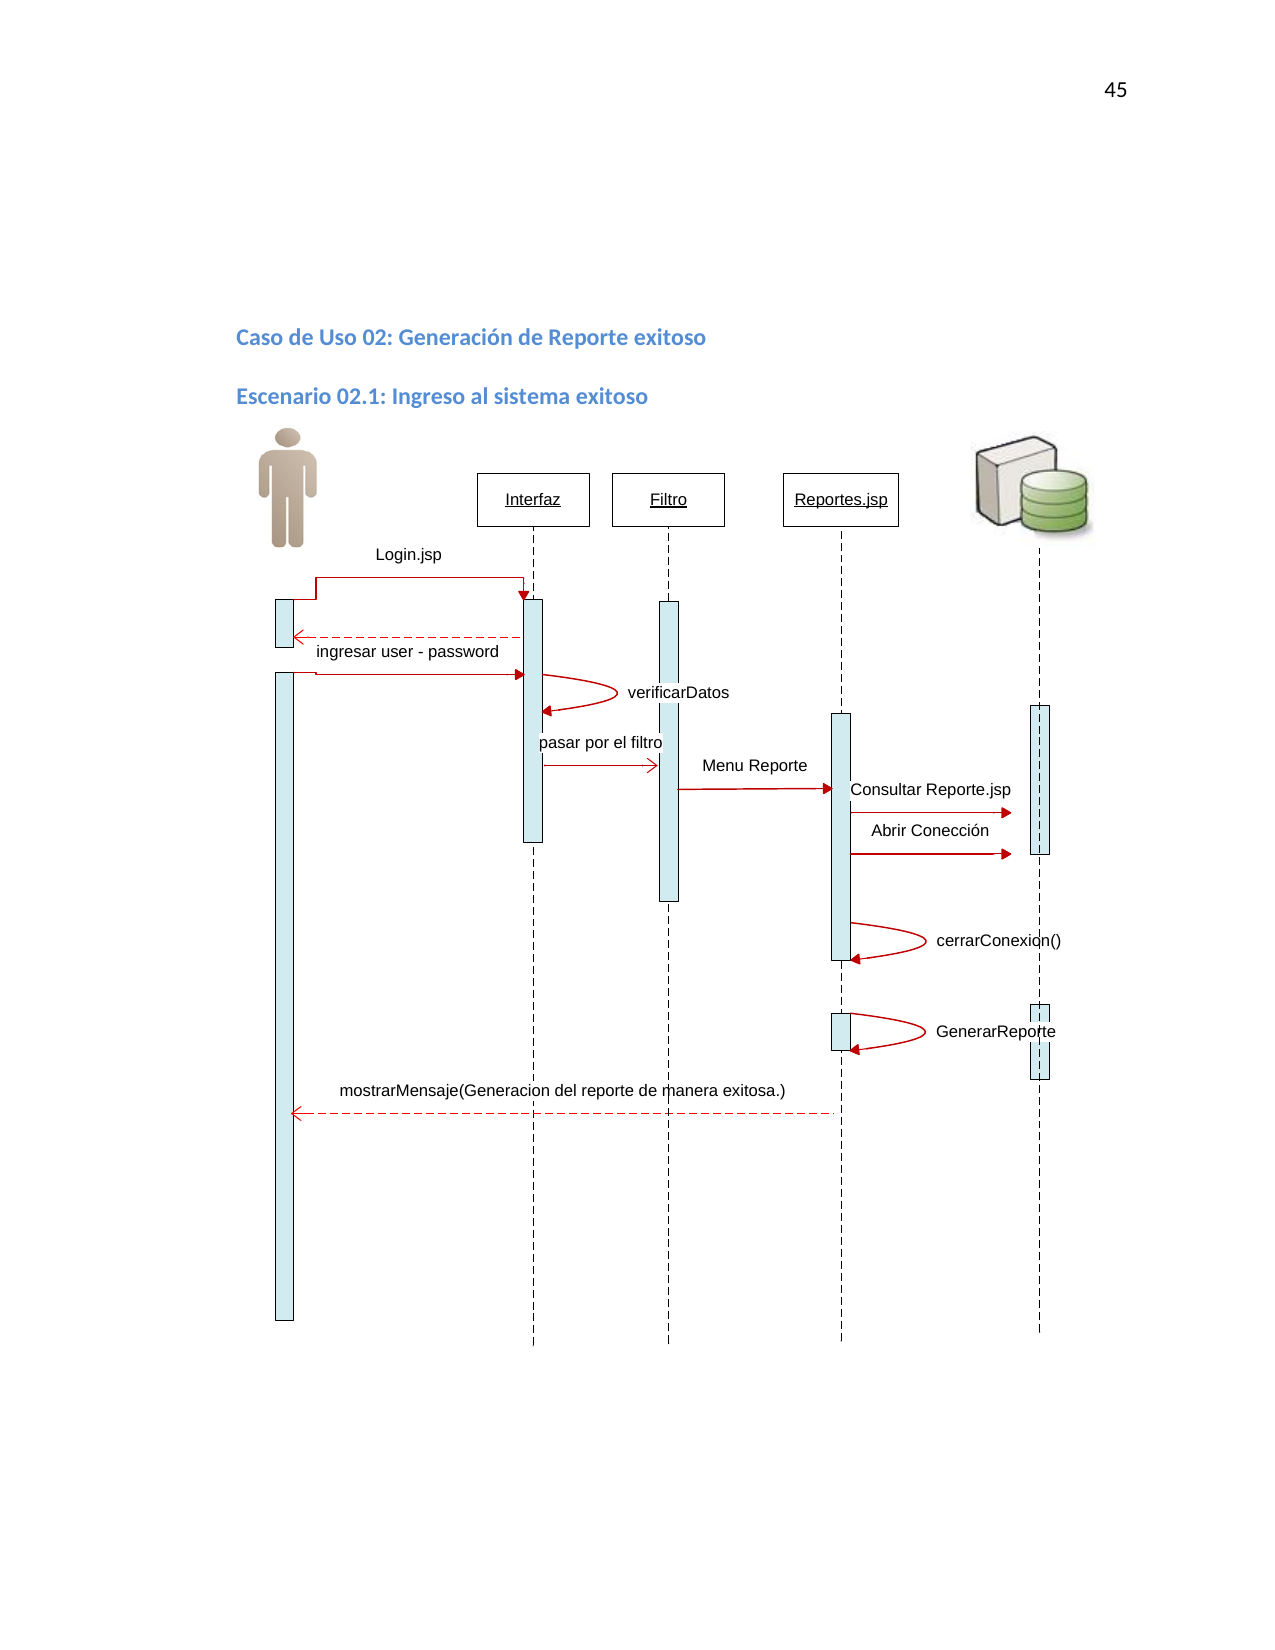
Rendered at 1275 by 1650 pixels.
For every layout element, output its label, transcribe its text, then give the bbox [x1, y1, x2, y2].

text Escenario 02.1: Ingreso al sistema exitoso [236, 381, 1127, 411]
text Caso de Uso 02: Generación de Reporte exitoso [236, 322, 1127, 351]
